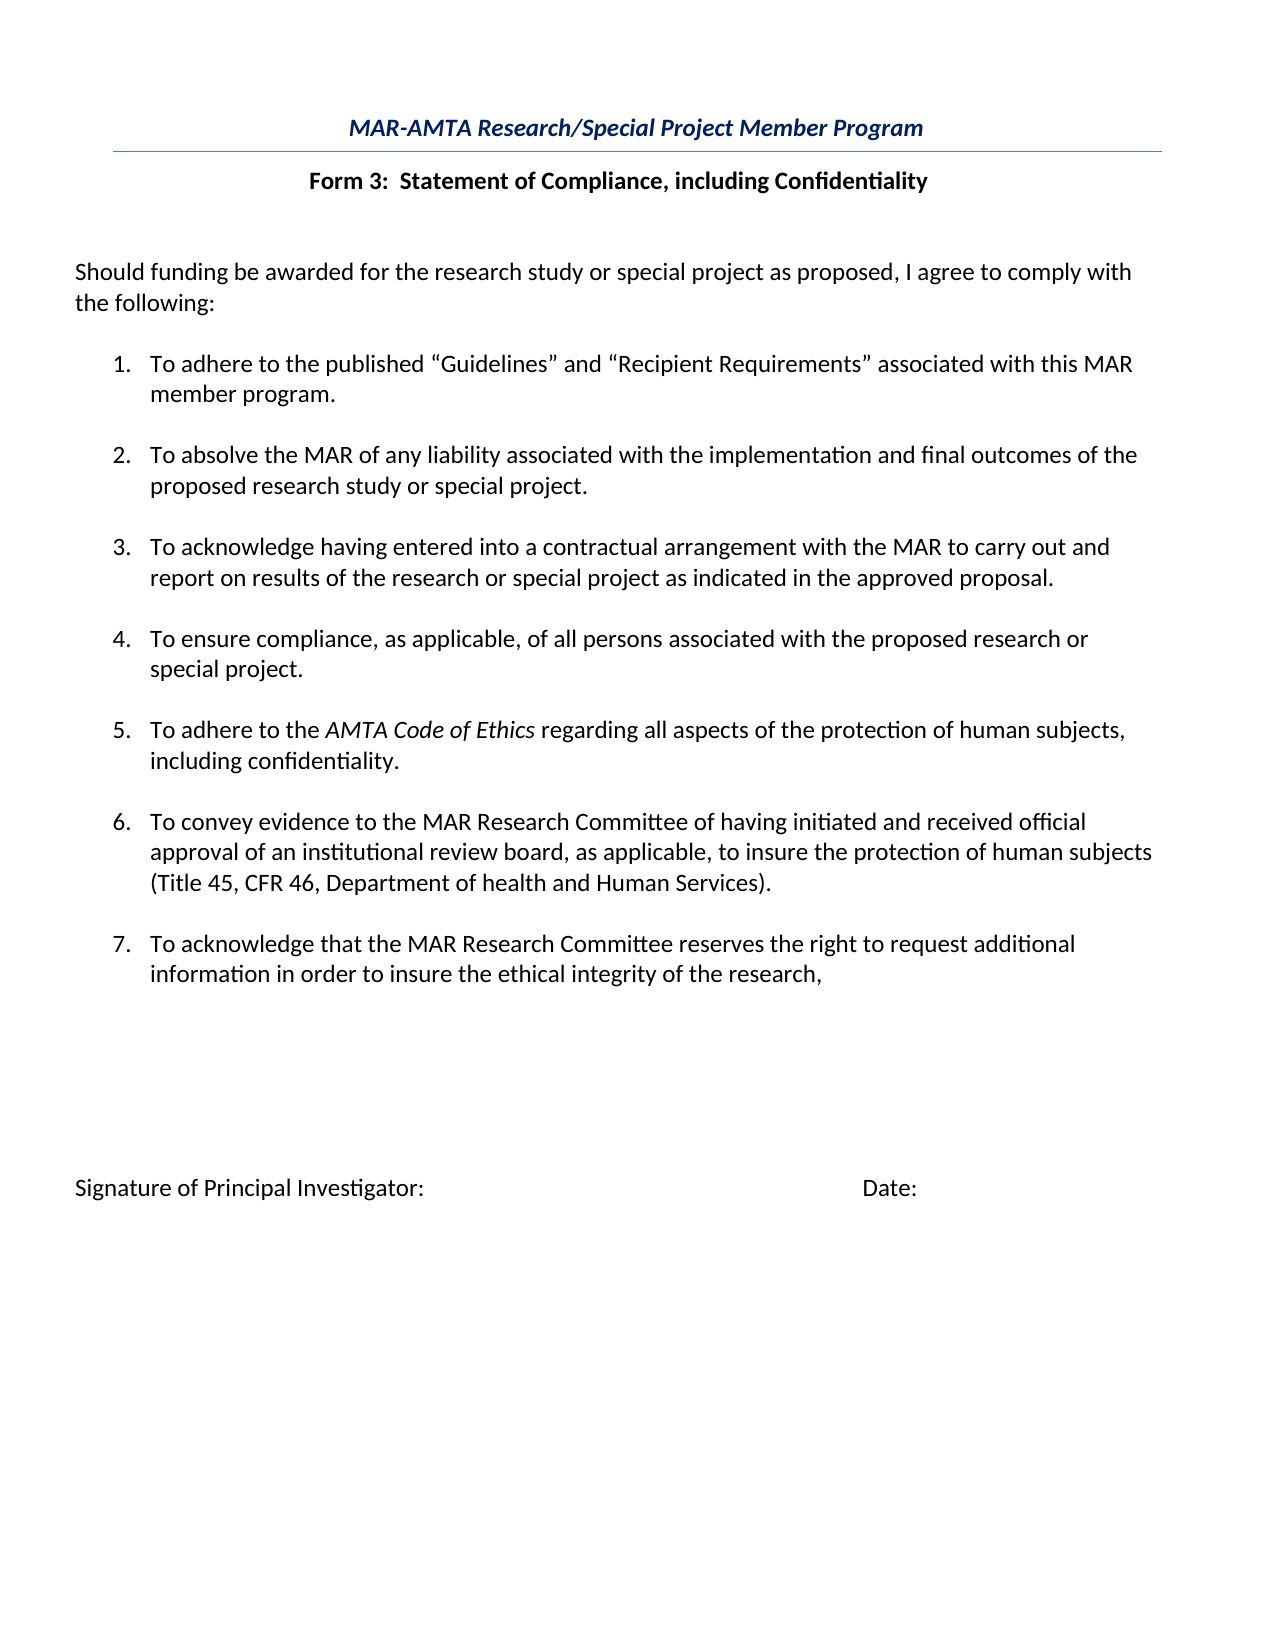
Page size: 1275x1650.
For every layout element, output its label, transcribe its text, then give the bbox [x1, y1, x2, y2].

list To adhere to the published “Guidelines” and “Recipient Requirements” associated with this MAR member program. [112, 348, 1162, 409]
list To acknowledge having entered into a contractual arrangement with the MAR to carry out and report on results of the research or special project as indicated in the approved proposal. [112, 531, 1162, 592]
text MAR-AMTA Research/Special Project Member Program [112, 112, 1162, 152]
text Signature of Principal Investigator: Date: [75, 1172, 1162, 1203]
list To convey evidence to the MAR Research Committee of having initiated and received official approval of an institutional review board, as applicable, to insure the protection of human subjects (Title 45, CFR 46, Department of health and Human Services). [112, 806, 1162, 897]
text Form 3: Statement of Compliance, including Confidentiality [75, 165, 1162, 195]
list To ensure compliance, as applicable, of all persons associated with the proposed research or special project. [112, 623, 1162, 684]
text Should funding be awarded for the research study or special project as proposed, I agree to comply with the following: [75, 256, 1162, 317]
list To acknowledge that the MAR Research Committee reserves the right to request additional information in order to insure the ethical integrity of the research, [112, 928, 1162, 989]
list To adhere to the AMTA Code of Ethics regarding all aspects of the protection of human subjects, including confidentiality. [112, 714, 1162, 775]
list To absolve the MAR of any liability associated with the implementation and final outcomes of the proposed research study or special project. [112, 439, 1162, 501]
